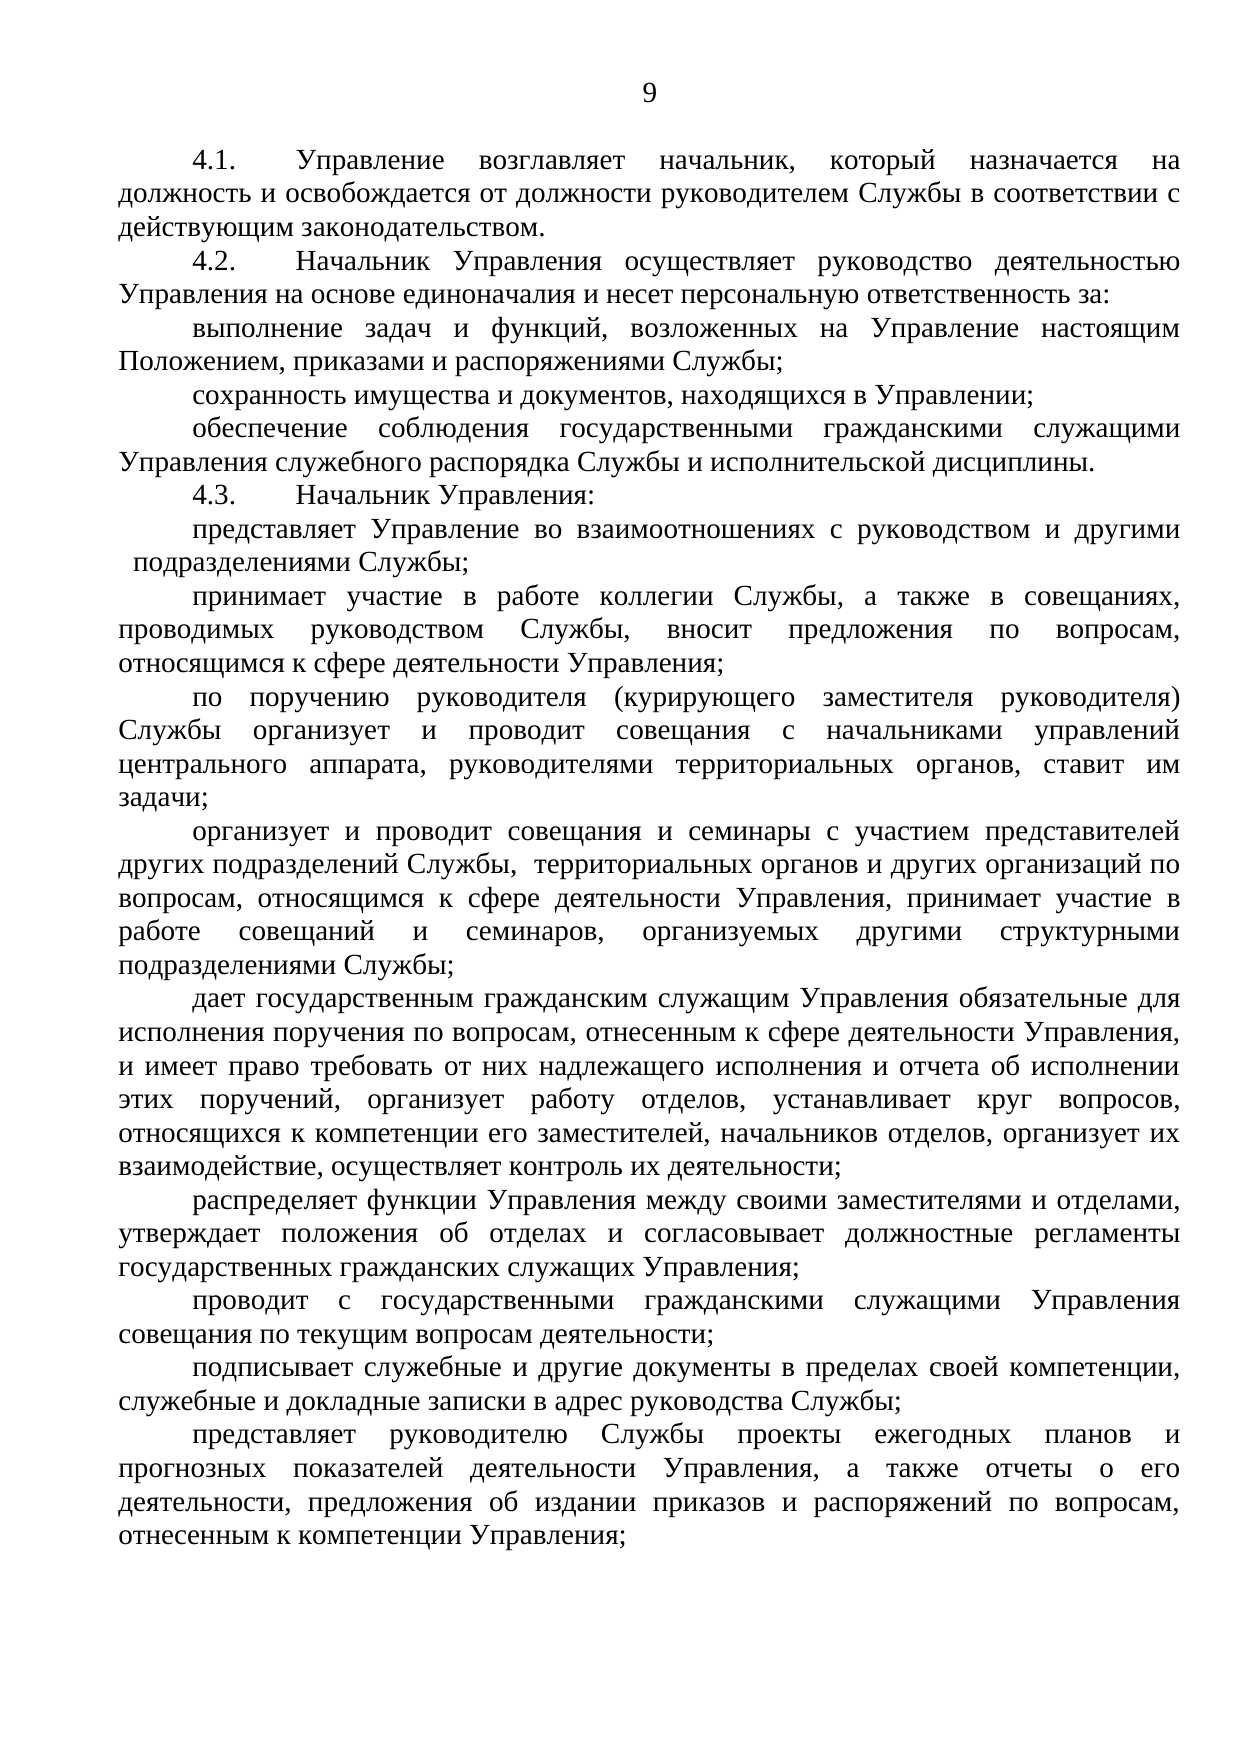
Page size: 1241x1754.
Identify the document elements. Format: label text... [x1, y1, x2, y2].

list Начальник Управления: [118, 477, 1181, 511]
text представляет руководителю Службы проекты ежегодных планов и прогнозных показателей деятельности Управления, а также отчеты о его деятельности, предложения об издании приказов и распоряжений по вопросам, отнесенным к компетенции Управления; [118, 1417, 1181, 1551]
text распределяет функции Управления между своими заместителями и отделами, утверждает положения об отделах и согласовывает должностные регламенты государственных гражданских служащих Управления; [118, 1182, 1181, 1282]
text подписывает служебные и другие документы в пределах своей компетенции, служебные и докладные записки в адрес руководства Службы; [118, 1349, 1181, 1417]
text проводит с государственными гражданскими служащими Управления совещания по текущим вопросам деятельности; [118, 1282, 1181, 1349]
list Начальник Управления осуществляет руководство деятельностью Управления на основе единоначалия и несет персональную ответственность за: [118, 243, 1181, 310]
text выполнение задач и функций, возложенных на Управление настоящим Положением, приказами и распоряжениями Службы; [118, 310, 1181, 377]
list Управление возглавляет начальник, который назначается на должность и освобождается от должности руководителем Службы в соответствии с действующим законодательством. [118, 142, 1181, 243]
text обеспечение соблюдения государственными гражданскими служащими Управления служебного распорядка Службы и исполнительской дисциплины. [118, 410, 1181, 477]
text дает государственным гражданским служащим Управления обязательные для исполнения поручения по вопросам, отнесенным к сфере деятельности Управления, и имеет право требовать от них надлежащего исполнения и отчета об исполнении этих поручений, организует работу отделов, устанавливает круг вопросов, относящихся к компетенции его заместителей, начальников отделов, организует их взаимодействие, осуществляет контроль их деятельности; [118, 981, 1181, 1182]
text организует и проводит совещания и семинары с участием представителей других подразделений Службы, территориальных органов и других организаций по вопросам, относящимся к сфере деятельности Управления, принимает участие в работе совещаний и семинаров, организуемых другими структурными подразделениями Службы; [118, 813, 1181, 981]
text сохранность имущества и документов, находящихся в Управлении; [118, 377, 1181, 410]
text представляет Управление во взаимоотношениях с руководством и другими подразделениями Службы; [133, 511, 1181, 578]
text принимает участие в работе коллегии Службы, а также в совещаниях, проводимых руководством Службы, вносит предложения по вопросам, относящимся к сфере деятельности Управления; [118, 578, 1181, 679]
text по поручению руководителя (курирующего заместителя руководителя) Службы организует и проводит совещания с начальниками управлений центрального аппарата, руководителями территориальных органов, ставит им задачи; [118, 679, 1181, 813]
